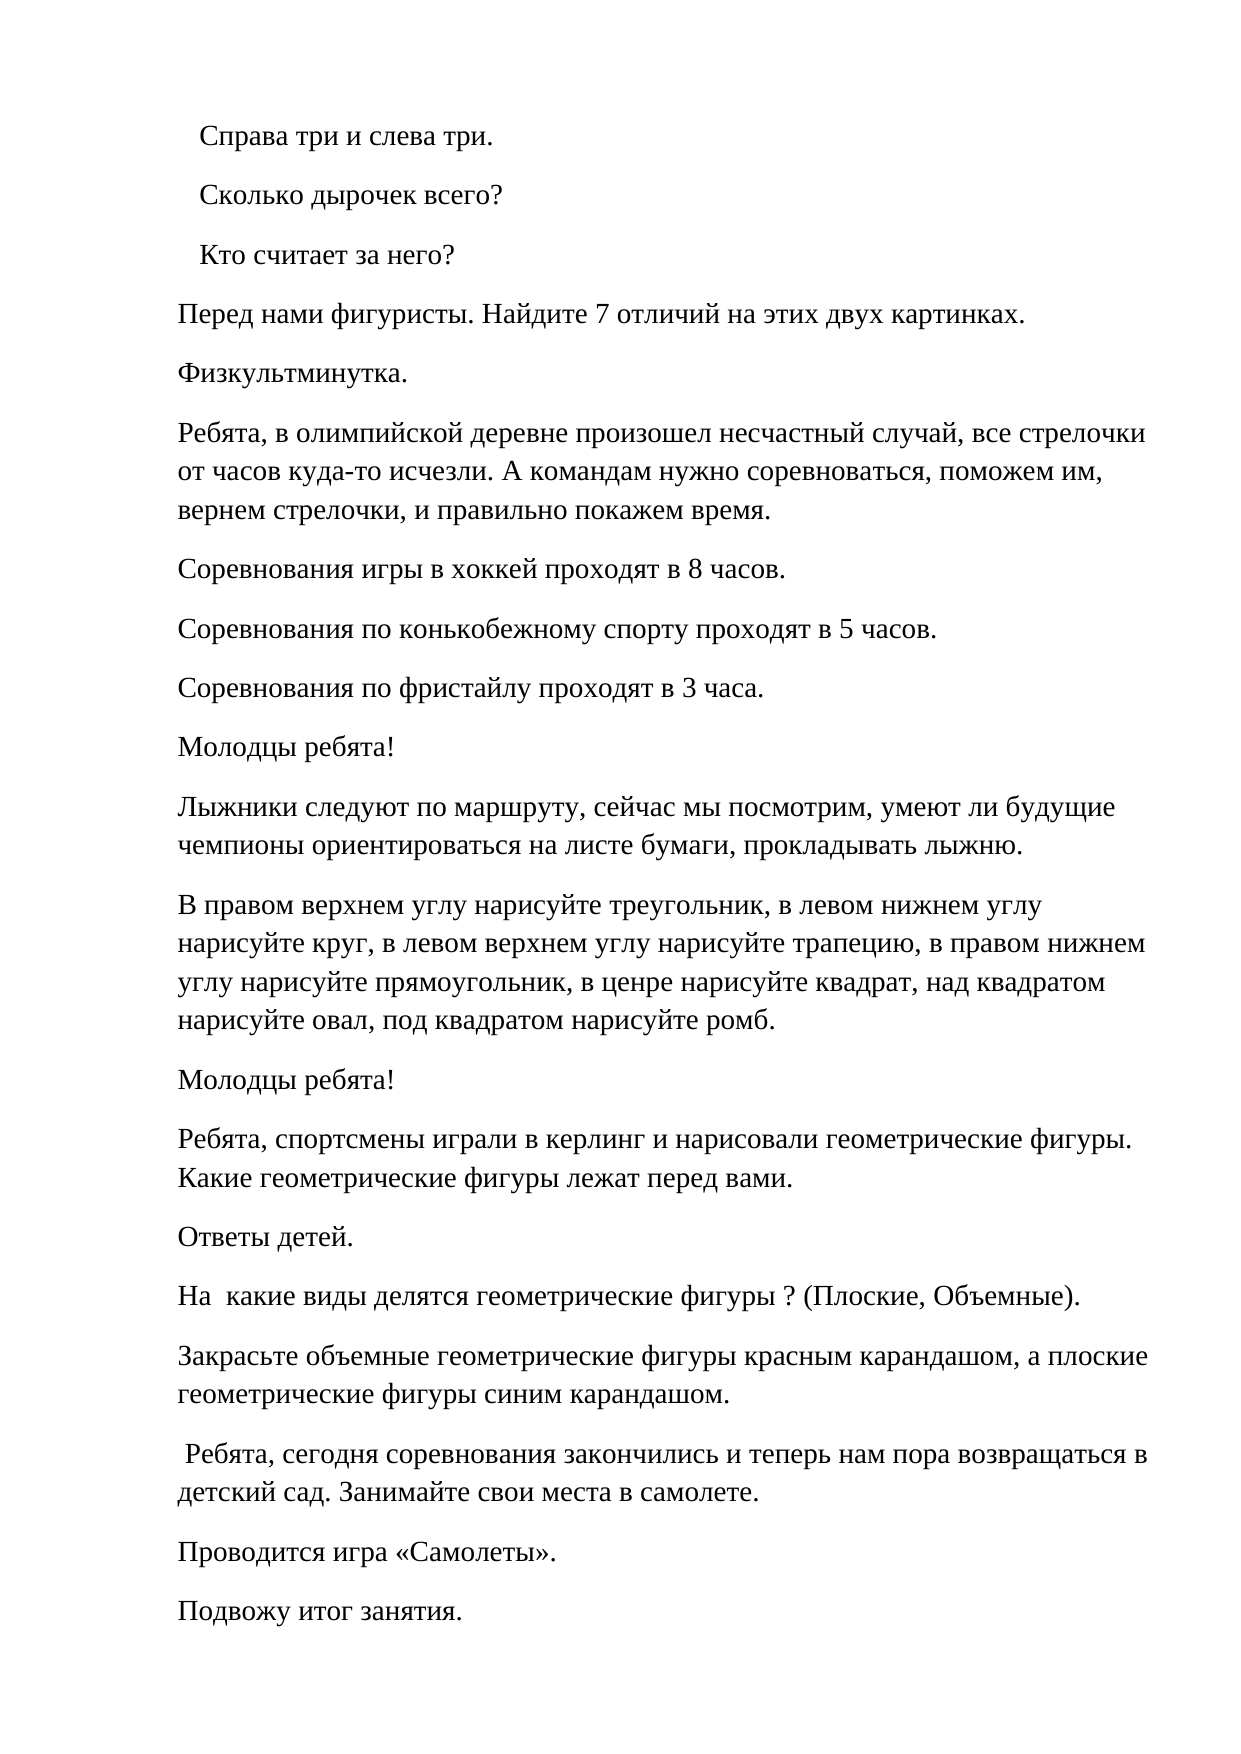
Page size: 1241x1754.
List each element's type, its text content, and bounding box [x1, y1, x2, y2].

text На какие виды делятся геометрические фигуры ? (Плоские, Объемные). [177, 1278, 1152, 1312]
text Кто считает за него? [177, 237, 1152, 270]
text Ответы детей. [177, 1219, 1152, 1253]
text Молодцы ребята! [177, 1062, 1152, 1095]
text Закрасьте объемные геометрические фигуры красным карандашом, а плоские геометрические фигуры синим карандашом. [177, 1338, 1152, 1410]
text Сколько дырочек всего? [177, 177, 1152, 211]
text Соревнования по фристайлу проходят в 3 часа. [177, 670, 1152, 704]
text Ребята, в олимпийской деревне произошел несчастный случай, все стрелочки от часов куда-то исчезли. А командам нужно соревноваться, поможем им, вернем стрелочки, и правильно покажем время. [177, 415, 1152, 526]
text Соревнования игры в хоккей проходят в 8 часов. [177, 551, 1152, 585]
text Ребята, спортсмены играли в керлинг и нарисовали геометрические фигуры. Какие геометрические фигуры лежат перед вами. [177, 1121, 1152, 1193]
text Лыжники следуют по маршруту, сейчас мы посмотрим, умеют ли будущие чемпионы ориентироваться на листе бумаги, прокладывать лыжню. [177, 789, 1152, 861]
text Проводится игра «Самолеты». [177, 1534, 1152, 1567]
text Ребята, сегодня соревнования закончились и теперь нам пора возвращаться в детский сад. Занимайте свои места в самолете. [177, 1436, 1152, 1508]
text Подвожу итог занятия. [177, 1593, 1152, 1627]
text Справа три и слева три. [177, 118, 1152, 152]
text В правом верхнем углу нарисуйте треугольник, в левом нижнем углу нарисуйте круг, в левом верхнем углу нарисуйте трапецию, в правом нижнем углу нарисуйте прямоугольник, в ценре нарисуйте квадрат, над квадратом нарисуйте овал, под квадратом нарисуйте ромб. [177, 887, 1152, 1036]
text Физкультминутка. [177, 356, 1152, 389]
text Соревнования по конькобежному спорту проходят в 5 часов. [177, 611, 1152, 644]
text Перед нами фигуристы. Найдите 7 отличий на этих двух картинках. [177, 296, 1152, 330]
text Молодцы ребята! [177, 729, 1152, 763]
